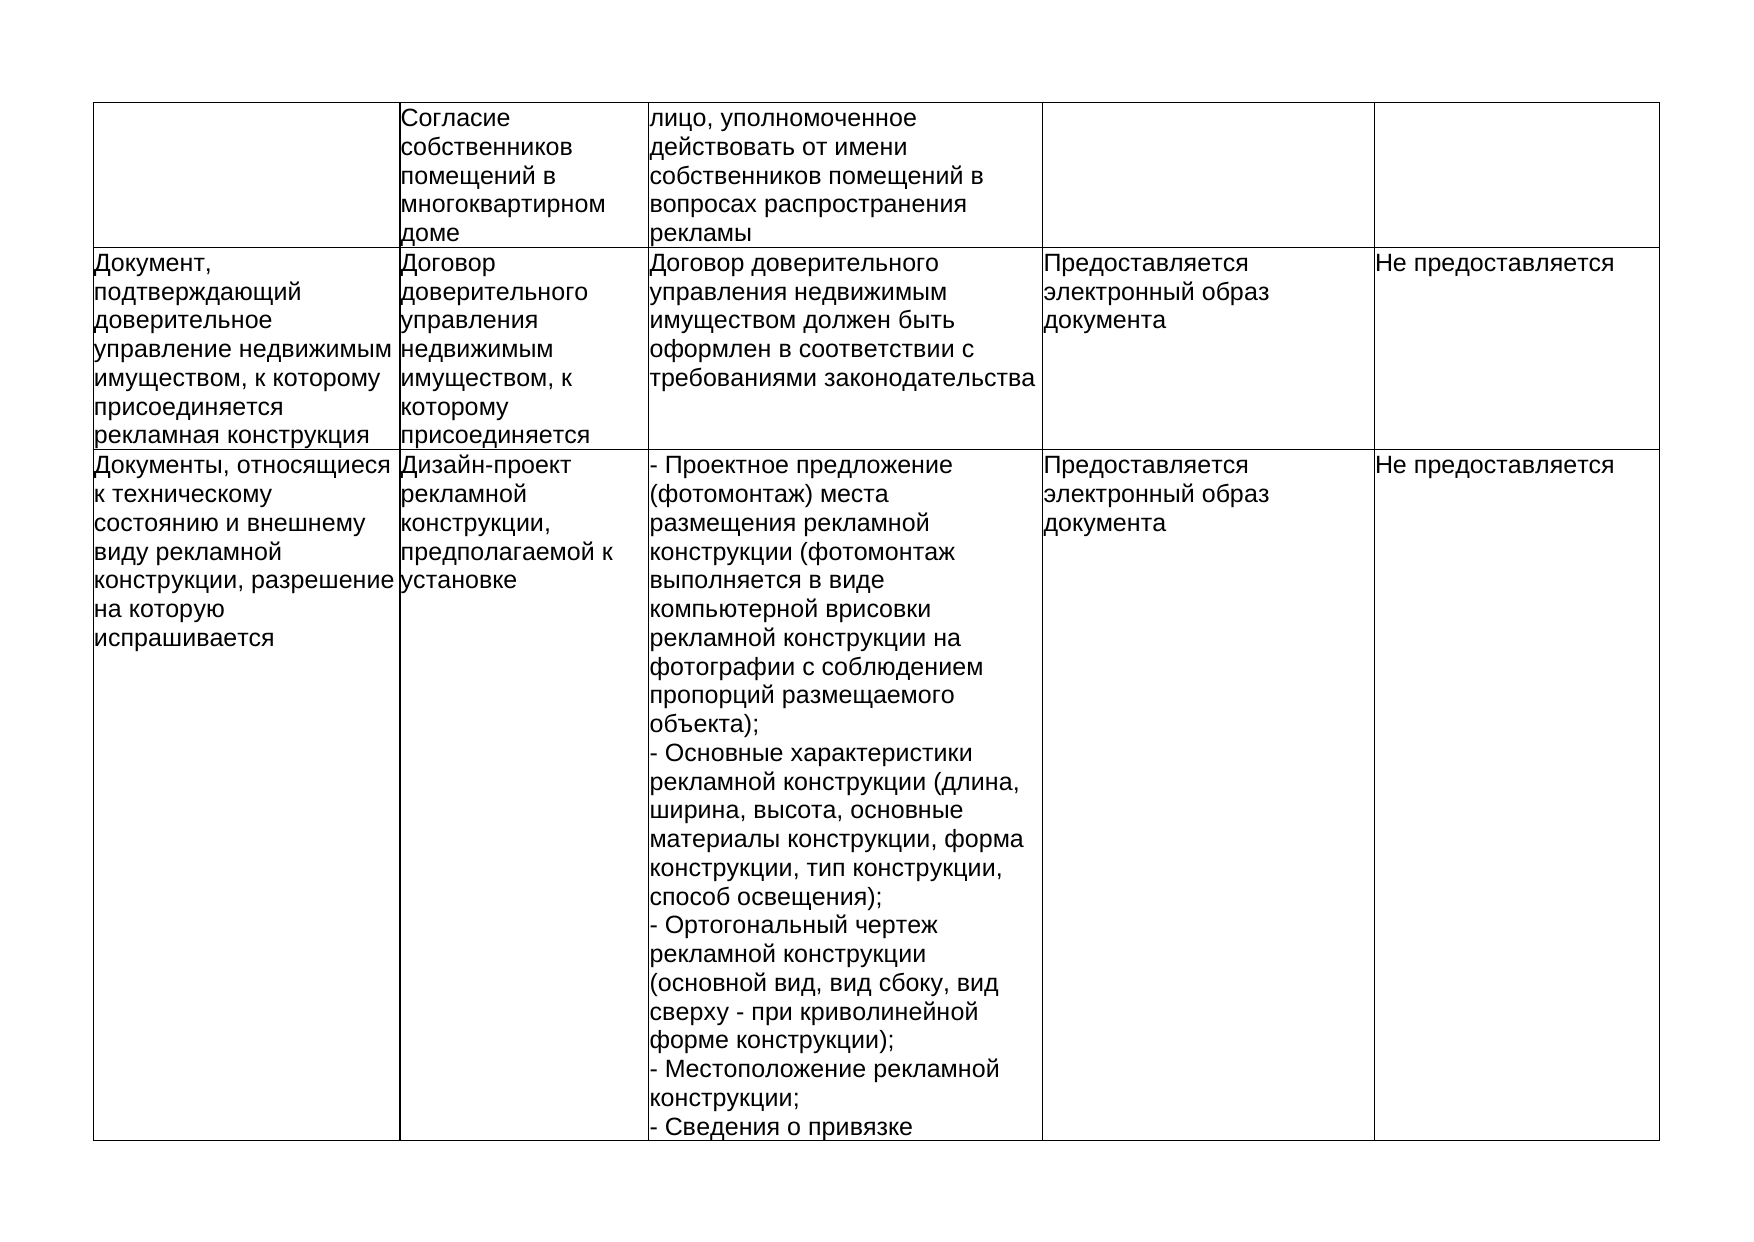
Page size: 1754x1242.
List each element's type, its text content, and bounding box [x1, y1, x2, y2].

table_cell Не предоставляется [1375, 450, 1659, 1140]
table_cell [649, 450, 1042, 1140]
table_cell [94, 450, 399, 1140]
table_cell [1043, 103, 1374, 247]
table_cell Договор доверительного управления недвижимым имуществом, к которому присоединяется [401, 248, 648, 449]
table_cell [1375, 103, 1659, 247]
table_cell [401, 103, 648, 247]
table_cell Предоставляется электронный образ документа [1043, 248, 1374, 449]
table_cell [649, 103, 1042, 247]
table_cell Договор доверительного управления недвижимым имуществом должен быть оформлен в соответствии с требованиями законодательства [649, 248, 1042, 449]
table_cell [401, 450, 648, 1140]
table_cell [1043, 450, 1374, 1140]
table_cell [94, 103, 399, 247]
table_cell Не предоставляется [1375, 248, 1659, 449]
table_cell Документ, подтверждающий доверительное управление недвижимым имуществом, к которому присоединяется рекламная конструкция [94, 248, 399, 449]
